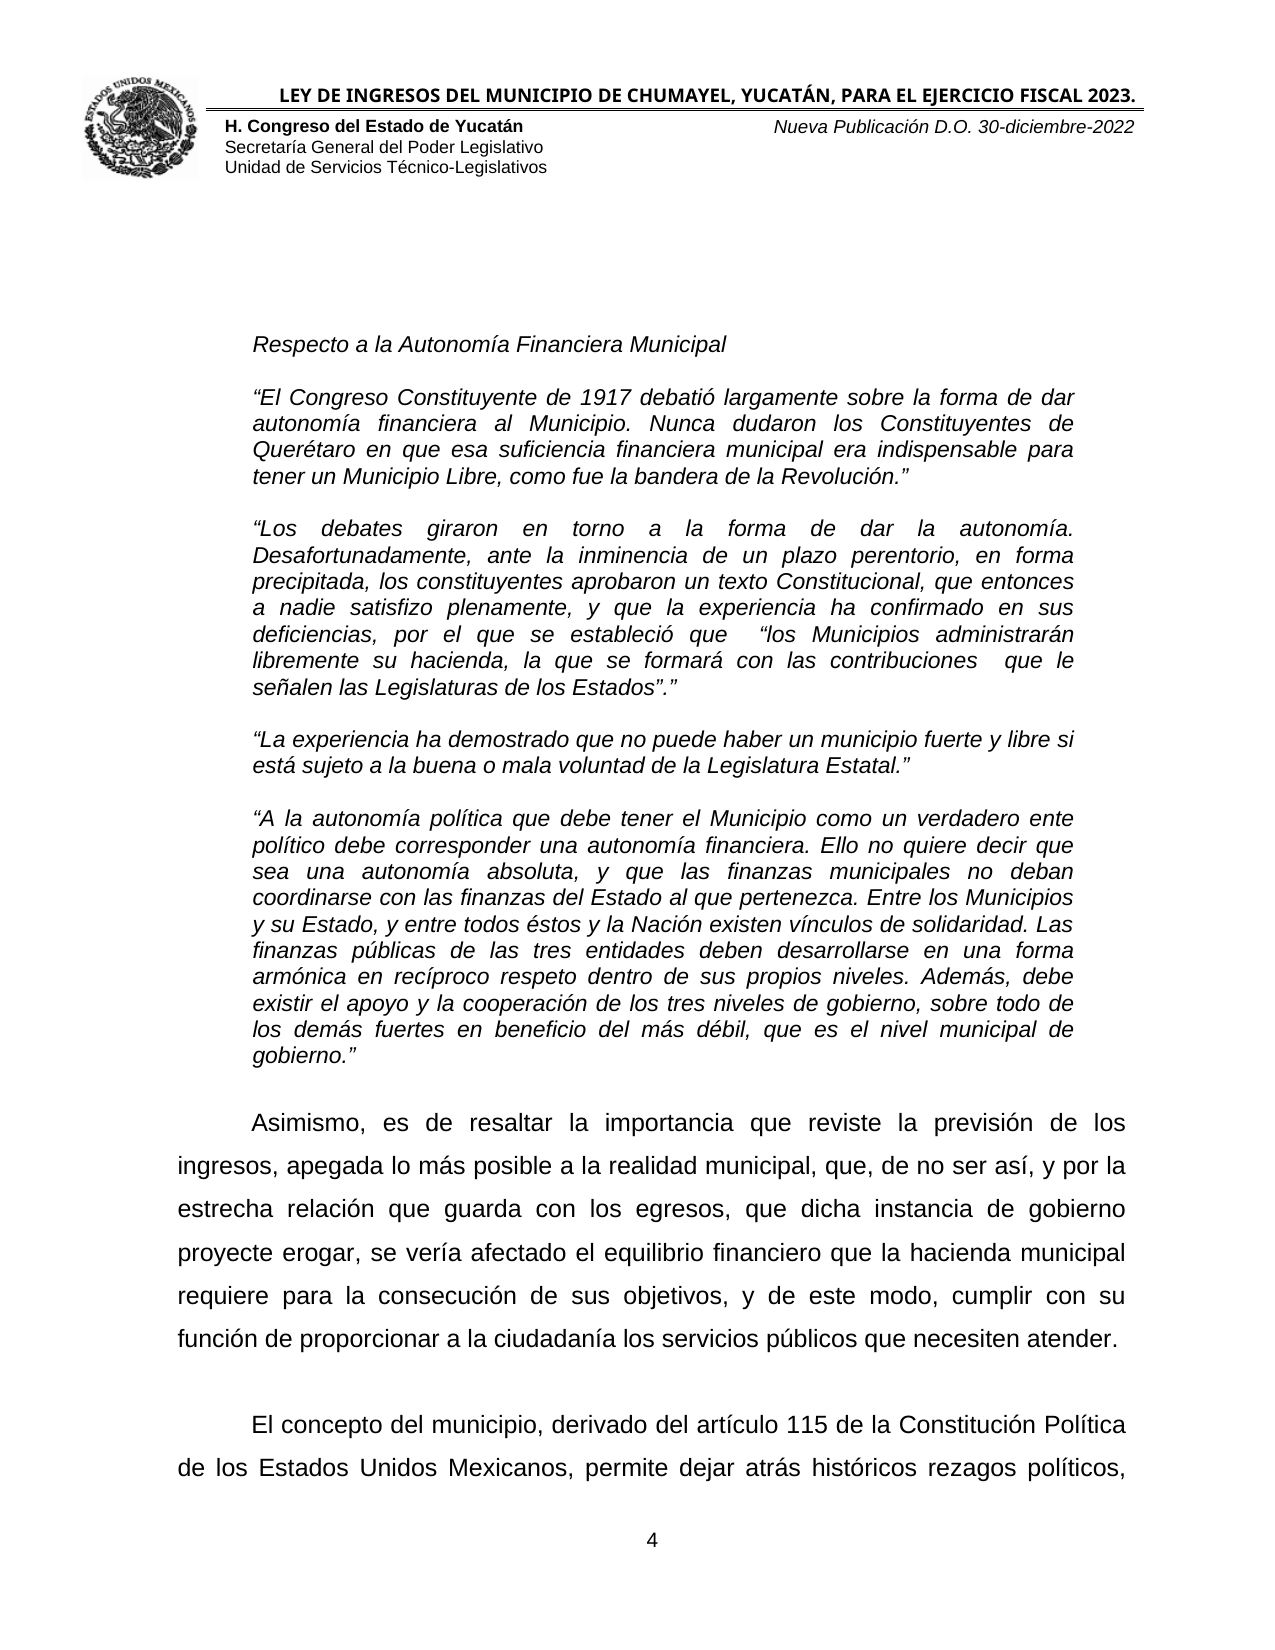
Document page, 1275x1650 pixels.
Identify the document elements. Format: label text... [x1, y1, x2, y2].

text “La experiencia ha demostrado que no puede haber un municipio fuerte y libre si está sujeto a la buena o mala voluntad de [252, 726, 1077, 779]
text “El Congreso Constituyente de 1917 debatió largamente sobre la forma de dar autonomía financiera al Municipio. Nunca dudaron los Constituyentes de Querétaro en que esa suficiencia financiera municipal era indispensable para tener un Municipio Libre, como fue la bandera de [252, 383, 1077, 489]
text “Los debates giraron en torno a la forma de dar la autonomía. Desafortunadamente, ante la inminencia de un plazo perentorio, en forma precipitada, los constituyentes aprobaron un texto Constitucional, que entonces a nadie satisfizo plenamente, y que la experiencia ha confirmado en sus deficiencias, por el que se estableció que “los Municipios administrarán libremente su hacienda, la que se formará con las contribuciones que le señalen las Legislaturas de los Estados”.” [252, 515, 1077, 700]
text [177, 1410, 1127, 1482]
text Asimismo, es de resaltar la importancia que reviste la previsión de los ingresos, apegada lo más posible a la realidad municipal, que, de no ser así, y por la estrecha relación que guarda con los egresos, que dicha instancia de gobierno proyecte erogar, se vería afectado el equilibrio financiero que la hacienda municipal requiere para la consecución de sus objetivos, y de este modo, cumplir con su función de proporcionar a la ciudadanía los servicios públicos que necesiten atender. [177, 1108, 1127, 1353]
text “A la autonomía política que debe tener el Municipio como un verdadero ente político debe corresponder una autonomía financiera. Ello no quiere decir que sea una autonomía absoluta, y que las finanzas municipales no deban coordinarse con las finanzas del Estado al que pertenezca. Entre los Municipios y su Estado, y entre todos éstos y existen vínculos de solidaridad. Las finanzas públicas de las tres entidades deben desarrollarse en una forma armónica en recíproco respeto dentro de sus propios niveles. Además, debe existir el apoyo y la cooperación de los tres niveles de gobierno, sobre todo de los demás fuertes en beneficio del más débil, que es el nivel municipal de gobierno.” [252, 805, 1077, 1069]
text Respecto a Municipal [177, 331, 1127, 357]
